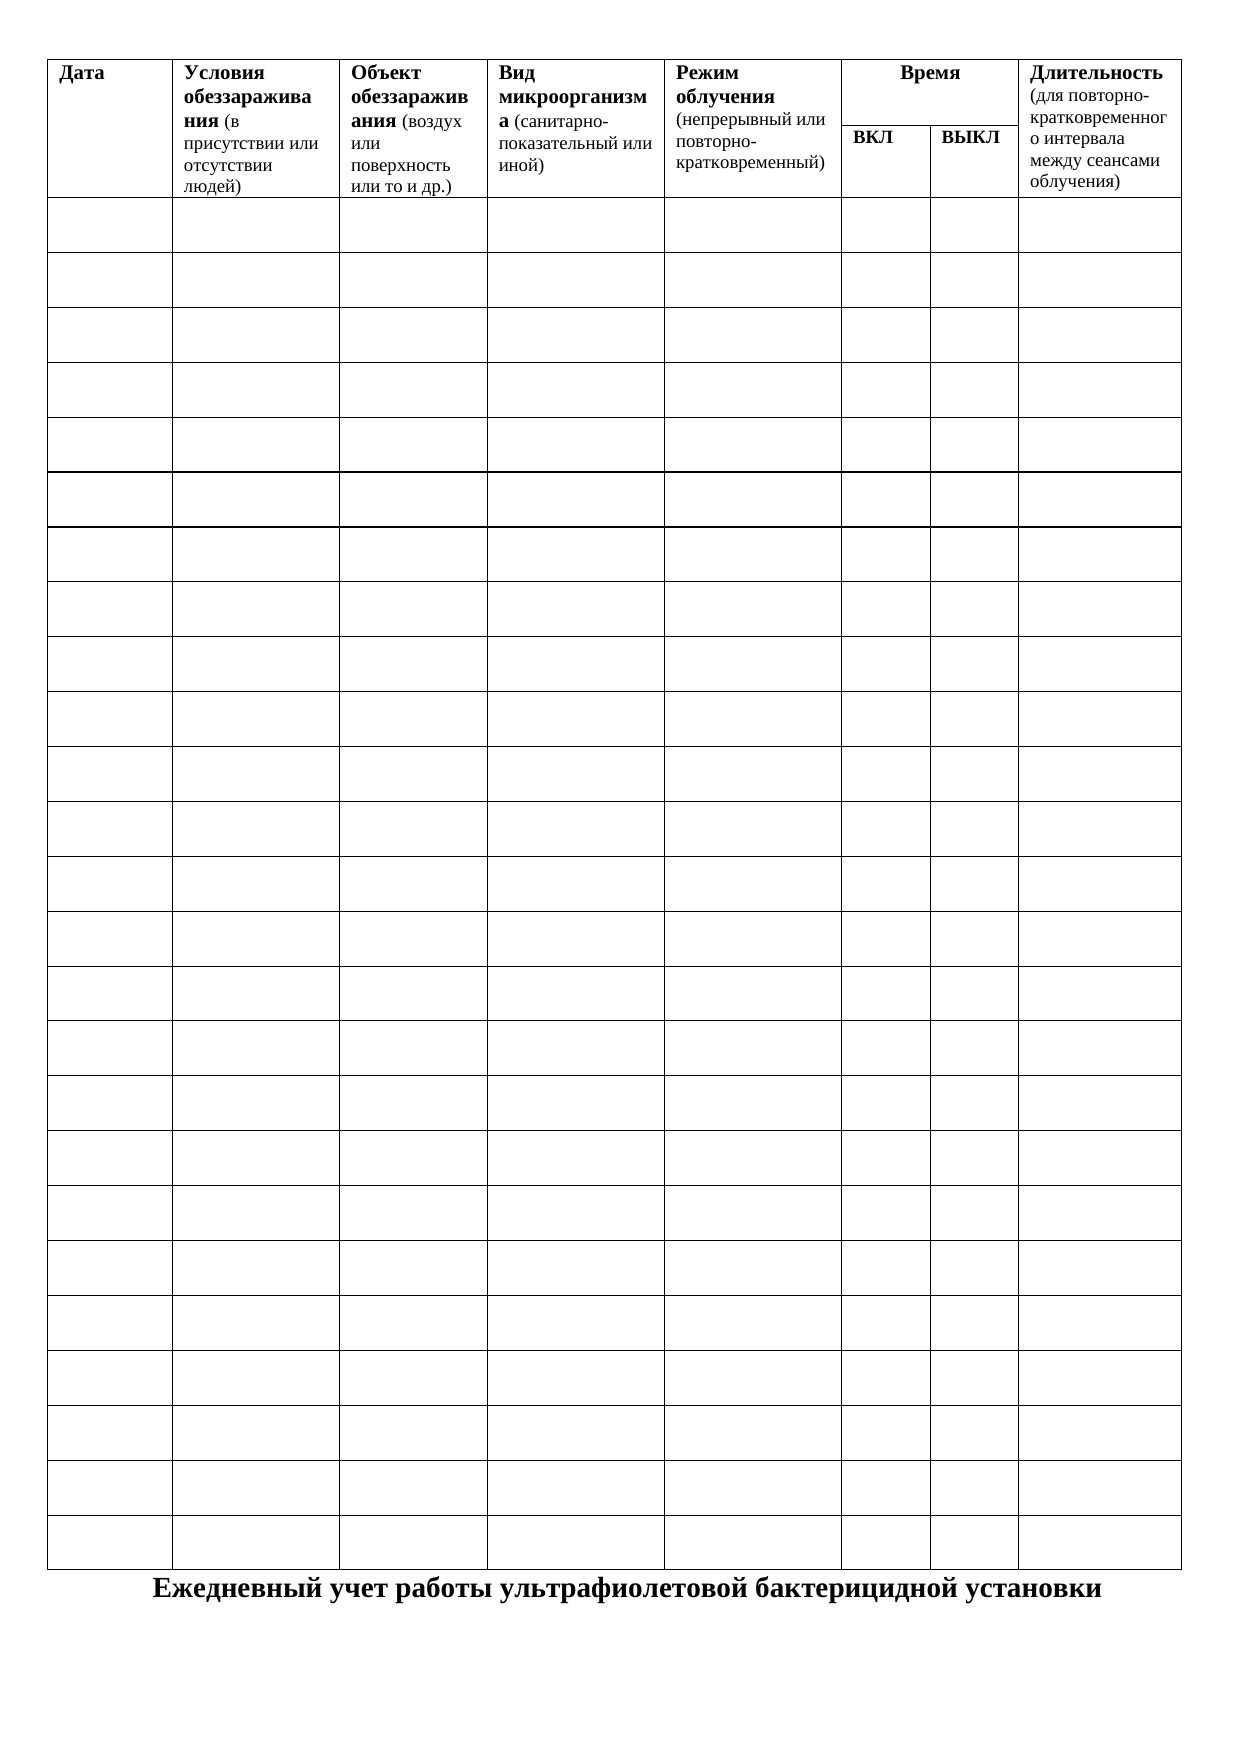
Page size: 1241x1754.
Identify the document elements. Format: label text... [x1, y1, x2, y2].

table_cell [488, 857, 664, 911]
table_cell [931, 253, 1018, 307]
table_cell [488, 1351, 664, 1405]
table_cell [665, 857, 841, 911]
table_cell [173, 1406, 339, 1459]
table_cell [48, 1406, 172, 1459]
table_cell [842, 473, 930, 526]
table_cell [173, 1296, 339, 1350]
table_cell [842, 363, 930, 417]
table_cell [173, 308, 339, 362]
table_cell [173, 473, 339, 526]
table_header Режим облучения (непрерывный или повторно-кратковременный) [665, 60, 841, 197]
table_cell [931, 363, 1018, 417]
table_cell [340, 1076, 487, 1130]
table_cell [665, 198, 841, 252]
table_cell [340, 1296, 487, 1350]
table_cell [488, 1186, 664, 1240]
table_cell [1019, 1021, 1181, 1075]
table_cell [931, 857, 1018, 911]
table_cell [665, 912, 841, 966]
table_cell [340, 582, 487, 636]
table_cell [931, 692, 1018, 746]
table_cell [1019, 1406, 1181, 1459]
table_cell [488, 1296, 664, 1350]
table_cell [48, 1461, 172, 1514]
table_cell [173, 857, 339, 911]
table_cell [340, 198, 487, 252]
table_cell [340, 528, 487, 581]
table_cell [48, 967, 172, 1020]
table_cell [1019, 1461, 1181, 1514]
table_cell [173, 802, 339, 856]
table_cell [340, 747, 487, 801]
table_cell [488, 967, 664, 1020]
table_cell [665, 1131, 841, 1185]
table_cell ВКЛ [842, 126, 930, 197]
table_cell [488, 528, 664, 581]
table_cell [665, 692, 841, 746]
table_cell [48, 1186, 172, 1240]
table_cell [173, 418, 339, 471]
table_cell [931, 912, 1018, 966]
table_cell [340, 802, 487, 856]
table_cell [488, 473, 664, 526]
table_cell [1019, 582, 1181, 636]
table_cell [173, 1021, 339, 1075]
table_cell [340, 692, 487, 746]
table_cell [842, 1351, 930, 1405]
table_cell [340, 1131, 487, 1185]
table_header Длительность (для повторно-кратковременного интервала между сеансами облучения) [1019, 60, 1181, 197]
table_cell [842, 582, 930, 636]
table_cell [665, 1076, 841, 1130]
table_cell [488, 1131, 664, 1185]
table_cell [931, 747, 1018, 801]
table_cell [173, 1131, 339, 1185]
table_cell [340, 308, 487, 362]
table_cell [173, 1076, 339, 1130]
table_cell [340, 1021, 487, 1075]
table_cell [931, 1296, 1018, 1350]
table_cell [340, 363, 487, 417]
table_cell [665, 308, 841, 362]
table_cell [931, 1461, 1018, 1514]
table_cell [1019, 418, 1181, 471]
table_cell [173, 253, 339, 307]
table_cell [931, 802, 1018, 856]
table_cell [173, 637, 339, 691]
table_cell [488, 802, 664, 856]
table_cell [340, 912, 487, 966]
table_cell [1019, 857, 1181, 911]
table_cell [842, 1461, 930, 1514]
table_header Время [842, 60, 1018, 125]
table_cell [665, 1351, 841, 1405]
table_cell [488, 747, 664, 801]
table_cell [48, 1076, 172, 1130]
table_cell [48, 692, 172, 746]
table_cell [842, 1131, 930, 1185]
table_cell [931, 967, 1018, 1020]
table_cell [665, 363, 841, 417]
table_cell [842, 198, 930, 252]
table_cell [1019, 1351, 1181, 1405]
table_cell [665, 253, 841, 307]
table_cell [48, 912, 172, 966]
table_cell [48, 1516, 172, 1569]
table_cell [48, 857, 172, 911]
table_cell [931, 528, 1018, 581]
table_cell [488, 363, 664, 417]
table_cell [931, 418, 1018, 471]
table_cell [340, 1516, 487, 1569]
table_cell [1019, 637, 1181, 691]
table_cell [340, 1186, 487, 1240]
table_cell [48, 528, 172, 581]
table_cell [1019, 802, 1181, 856]
table_cell [931, 1406, 1018, 1459]
table_cell [1019, 692, 1181, 746]
table_cell [48, 747, 172, 801]
table_cell [48, 253, 172, 307]
table_cell [931, 1516, 1018, 1569]
table_cell [488, 1241, 664, 1295]
table_cell [665, 1186, 841, 1240]
table_cell [931, 1351, 1018, 1405]
table_cell [488, 253, 664, 307]
table_cell [665, 637, 841, 691]
table_cell [340, 1406, 487, 1459]
table_cell [1019, 363, 1181, 417]
table_cell [842, 1296, 930, 1350]
text Ежедневный учет работы ультрафиолетовой бактерицидной установки [59, 1570, 1196, 1604]
table_cell [340, 1461, 487, 1514]
table_cell [931, 637, 1018, 691]
table_cell [340, 418, 487, 471]
table_cell [1019, 967, 1181, 1020]
table_cell [48, 473, 172, 526]
table_cell [488, 1076, 664, 1130]
table_cell [1019, 528, 1181, 581]
table_cell [665, 418, 841, 471]
table_cell [340, 967, 487, 1020]
table_cell [842, 418, 930, 471]
table_cell [173, 692, 339, 746]
table_cell [665, 528, 841, 581]
table_cell [488, 912, 664, 966]
table_cell [665, 473, 841, 526]
table_header Условия обеззаражива ния (в присутствии или отсутствии людей) [173, 60, 339, 197]
table_cell [665, 967, 841, 1020]
table_cell [340, 473, 487, 526]
table_cell [665, 747, 841, 801]
table_cell [48, 1241, 172, 1295]
table_cell [488, 1516, 664, 1569]
table_cell [665, 1516, 841, 1569]
table_cell [931, 1186, 1018, 1240]
table_cell [842, 1406, 930, 1459]
table_cell [173, 967, 339, 1020]
table_cell [842, 1076, 930, 1130]
table_cell [48, 582, 172, 636]
table_cell [340, 857, 487, 911]
table_cell [173, 912, 339, 966]
table_cell [48, 418, 172, 471]
table_cell [1019, 1241, 1181, 1295]
table_cell [173, 747, 339, 801]
table_cell [488, 692, 664, 746]
table_cell [1019, 1131, 1181, 1185]
table_cell [48, 637, 172, 691]
table_cell [488, 1461, 664, 1514]
table_cell [665, 1021, 841, 1075]
table_cell [48, 1131, 172, 1185]
table_cell [931, 1076, 1018, 1130]
table_cell [931, 582, 1018, 636]
table_header Дата [48, 60, 172, 197]
table_cell [931, 308, 1018, 362]
table_cell [842, 528, 930, 581]
table_cell [340, 1351, 487, 1405]
table_cell [488, 308, 664, 362]
table_header Объект обеззараживания (воздух или поверхность или то и др.) [340, 60, 487, 197]
table_header Вид микроорганизма (санитарно-показательный или иной) [488, 60, 664, 197]
table_cell [1019, 747, 1181, 801]
table_cell [173, 1241, 339, 1295]
table_cell [1019, 253, 1181, 307]
table_cell [173, 1186, 339, 1240]
table_cell [340, 637, 487, 691]
table_cell [1019, 1296, 1181, 1350]
table_cell [842, 692, 930, 746]
table_cell [665, 1241, 841, 1295]
table_cell [842, 802, 930, 856]
table_cell ВЫКЛ [931, 126, 1018, 197]
table_cell [931, 473, 1018, 526]
table_cell [1019, 912, 1181, 966]
table_cell [842, 912, 930, 966]
table_cell [48, 363, 172, 417]
table_cell [665, 582, 841, 636]
table_cell [665, 802, 841, 856]
table_cell [665, 1406, 841, 1459]
table_cell [48, 198, 172, 252]
table_cell [842, 253, 930, 307]
table_cell [173, 363, 339, 417]
table_cell [842, 1021, 930, 1075]
table_cell [1019, 473, 1181, 526]
table_cell [173, 1516, 339, 1569]
table_cell [931, 1021, 1018, 1075]
table_cell [48, 802, 172, 856]
table_cell [340, 253, 487, 307]
table_cell [173, 528, 339, 581]
table_cell [173, 198, 339, 252]
table_cell [1019, 308, 1181, 362]
table_cell [1019, 1516, 1181, 1569]
table_cell [173, 1351, 339, 1405]
table_cell [931, 1241, 1018, 1295]
table_cell [931, 1131, 1018, 1185]
table_cell [1019, 1186, 1181, 1240]
table_cell [1019, 198, 1181, 252]
table_cell [842, 1516, 930, 1569]
table_cell [488, 198, 664, 252]
table_cell [173, 1461, 339, 1514]
table_cell [665, 1296, 841, 1350]
table_cell [340, 1241, 487, 1295]
table_cell [488, 1021, 664, 1075]
table_cell [842, 857, 930, 911]
table_cell [665, 1461, 841, 1514]
table_cell [842, 637, 930, 691]
table_cell [48, 308, 172, 362]
table_cell [488, 418, 664, 471]
table_cell [842, 747, 930, 801]
table_cell [488, 582, 664, 636]
table_cell [173, 582, 339, 636]
table_cell [842, 308, 930, 362]
table_cell [842, 1186, 930, 1240]
table_cell [488, 637, 664, 691]
table_cell [842, 1241, 930, 1295]
table_cell [842, 967, 930, 1020]
table_cell [48, 1021, 172, 1075]
table_cell [48, 1351, 172, 1405]
table_cell [488, 1406, 664, 1459]
table_cell [48, 1296, 172, 1350]
table_cell [931, 198, 1018, 252]
table_cell [1019, 1076, 1181, 1130]
